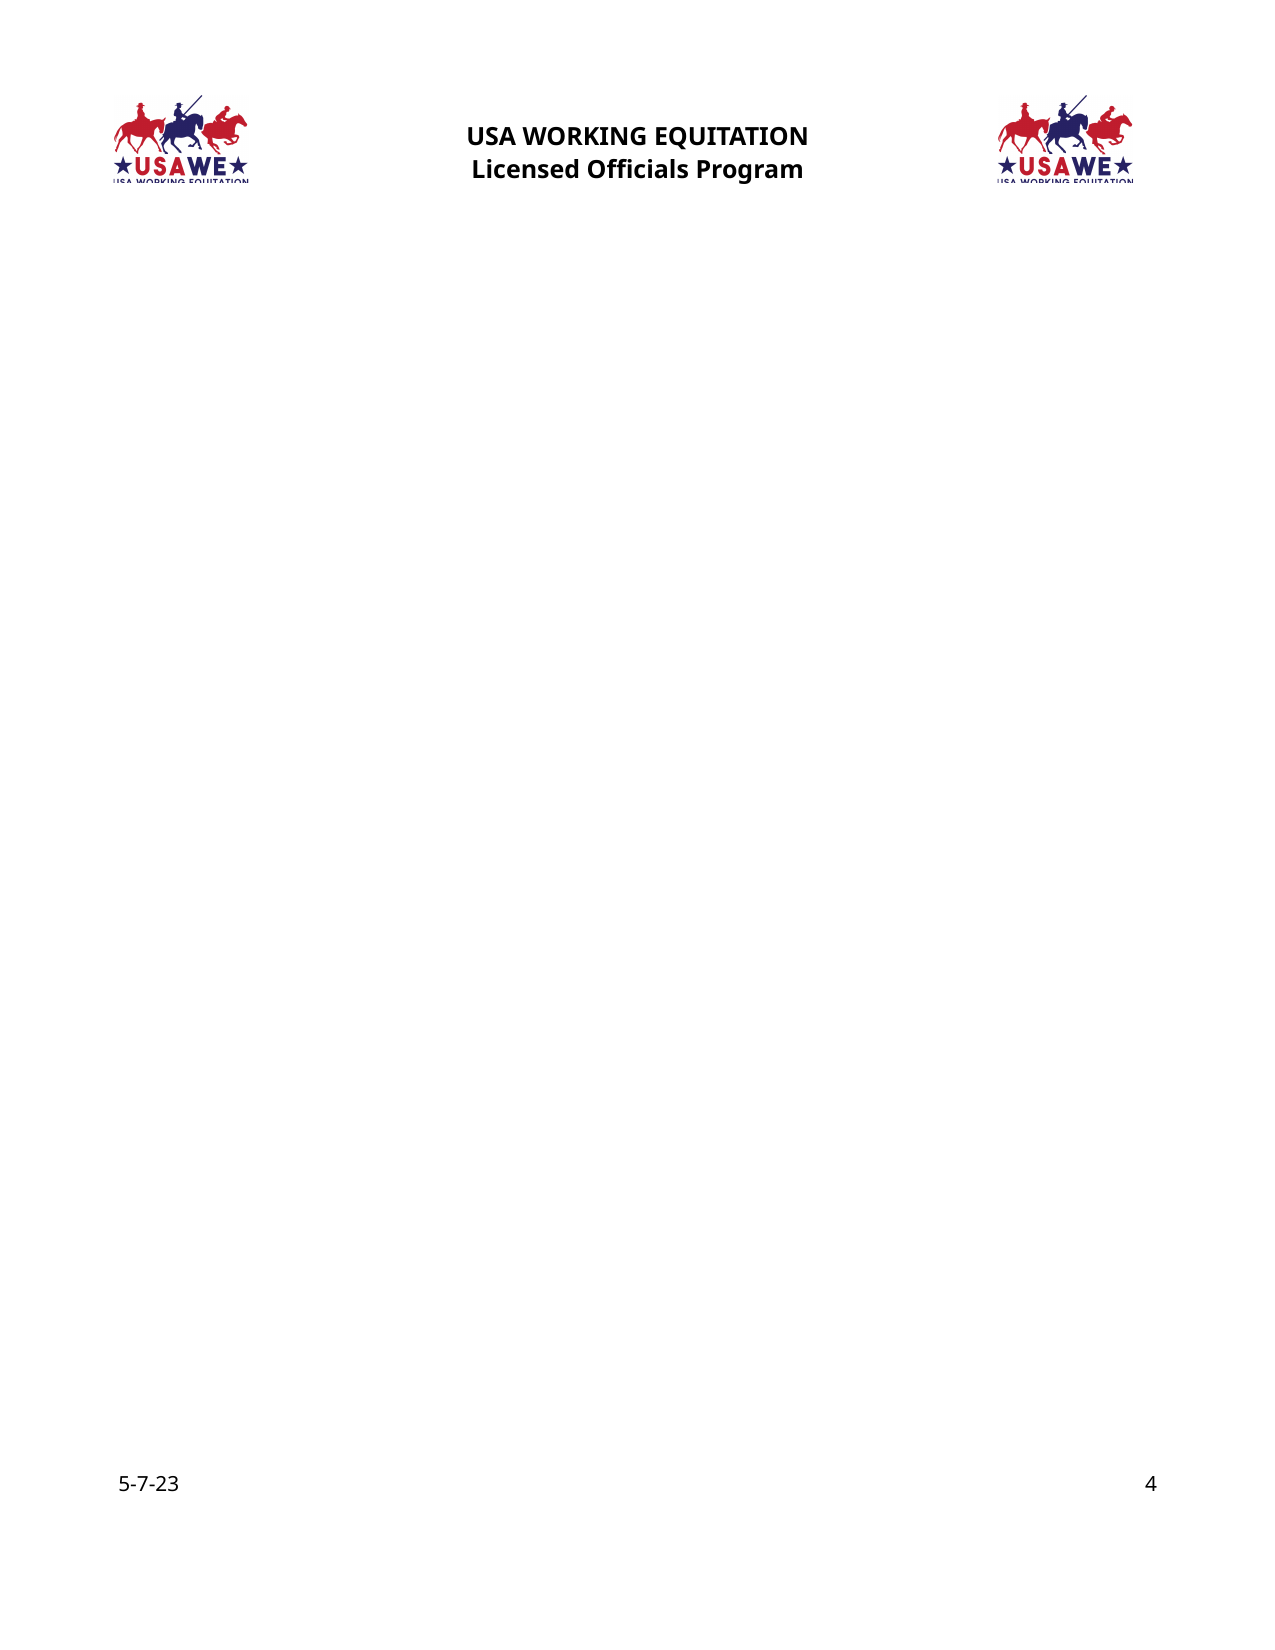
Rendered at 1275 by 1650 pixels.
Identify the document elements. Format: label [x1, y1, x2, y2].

picture [113, 95, 249, 183]
picture [997, 95, 1133, 183]
